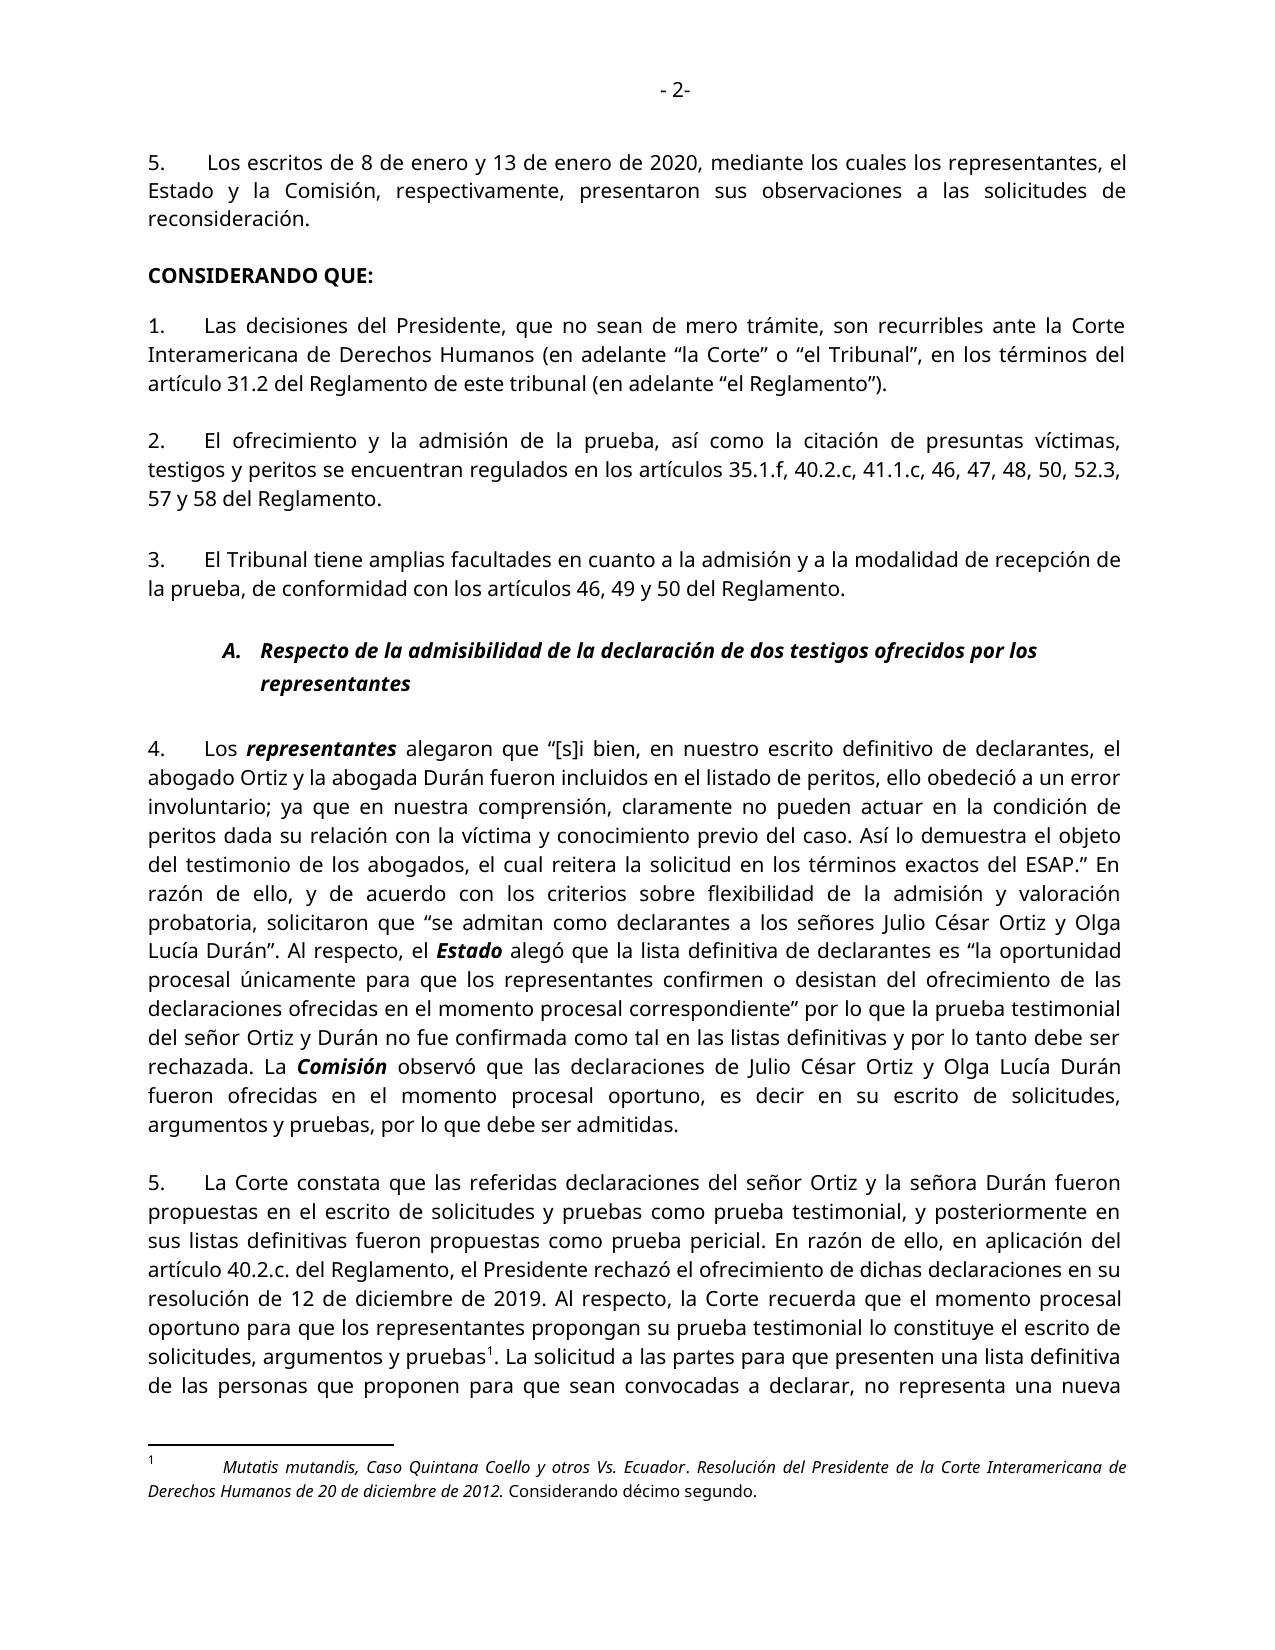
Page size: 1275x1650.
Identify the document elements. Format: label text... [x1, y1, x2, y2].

list Las decisiones del Presidente, que no sean de mero trámite, son recurribles ante la Corte Interamericana de Derechos Humanos (en adelante “la Corte” o “el Tribunal”, en los términos del artículo 31.2 del Reglamento de este tribunal (en adelante “el Reglamento”). [148, 311, 1127, 397]
list CONSIDERANDO QUE: [148, 261, 1127, 290]
list El ofrecimiento y la admisión de la prueba, así como la citación de presuntas víctimas, testigos y peritos se encuentran regulados en los artículos 35.1.f, 40.2.c, 41.1.c, 46, 47, 48, 50, 52.3, 57 y 58 del Reglamento. [148, 426, 1122, 512]
list Respecto de la admisibilidad de la declaración de dos testigos ofrecidos por los representantes [223, 636, 1127, 697]
text Los escritos de 8 de enero y 13 de enero de 2020, mediante los cuales los representantes, el Estado y la Comisión, respectivamente, presentaron sus observaciones a las solicitudes de reconsideración. [148, 148, 1127, 233]
list Los representantes alegaron que “[s]i bien, en nuestro escrito definitivo de declarantes, el abogado Ortiz y la abogada Durán fueron incluidos en el listado de peritos, ello obedeció a un error involuntario; ya que en nuestra comprensión, claramente no pueden actuar en la condición de peritos dada su relación con la víctima y conocimiento previo del caso. Así lo demuestra el objeto del testimonio de los abogados, el cual reitera la solicitud en los términos exactos del ESAP.” En razón de ello, y de acuerdo con los criterios sobre flexibilidad de la admisión y valoración probatoria, solicitaron que “se admitan como declarantes a los señores Julio César Ortiz y Olga Lucía Durán”. Al respecto, el Estado alegó que la lista definitiva de declarantes es “la oportunidad procesal únicamente para que los representantes confirmen o desistan del ofrecimiento de las declaraciones ofrecidas en el momento procesal correspondiente” por lo que la prueba testimonial del señor Ortiz y Durán no fue confirmada como tal en las listas definitivas y por lo tanto debe ser rechazada. La Comisión observó que las declaraciones de Julio César Ortiz y Olga Lucía Durán fueron ofrecidas en el momento procesal oportuno, es decir en su escrito de solicitudes, argumentos y pruebas, por lo que debe ser admitidas. [148, 734, 1122, 1139]
list El Tribunal tiene amplias facultades en cuanto a la admisión y a la modalidad de recepción de la prueba, de conformidad con los artículos 46, 49 y 50 del Reglamento. [148, 546, 1122, 603]
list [148, 1168, 1122, 1399]
